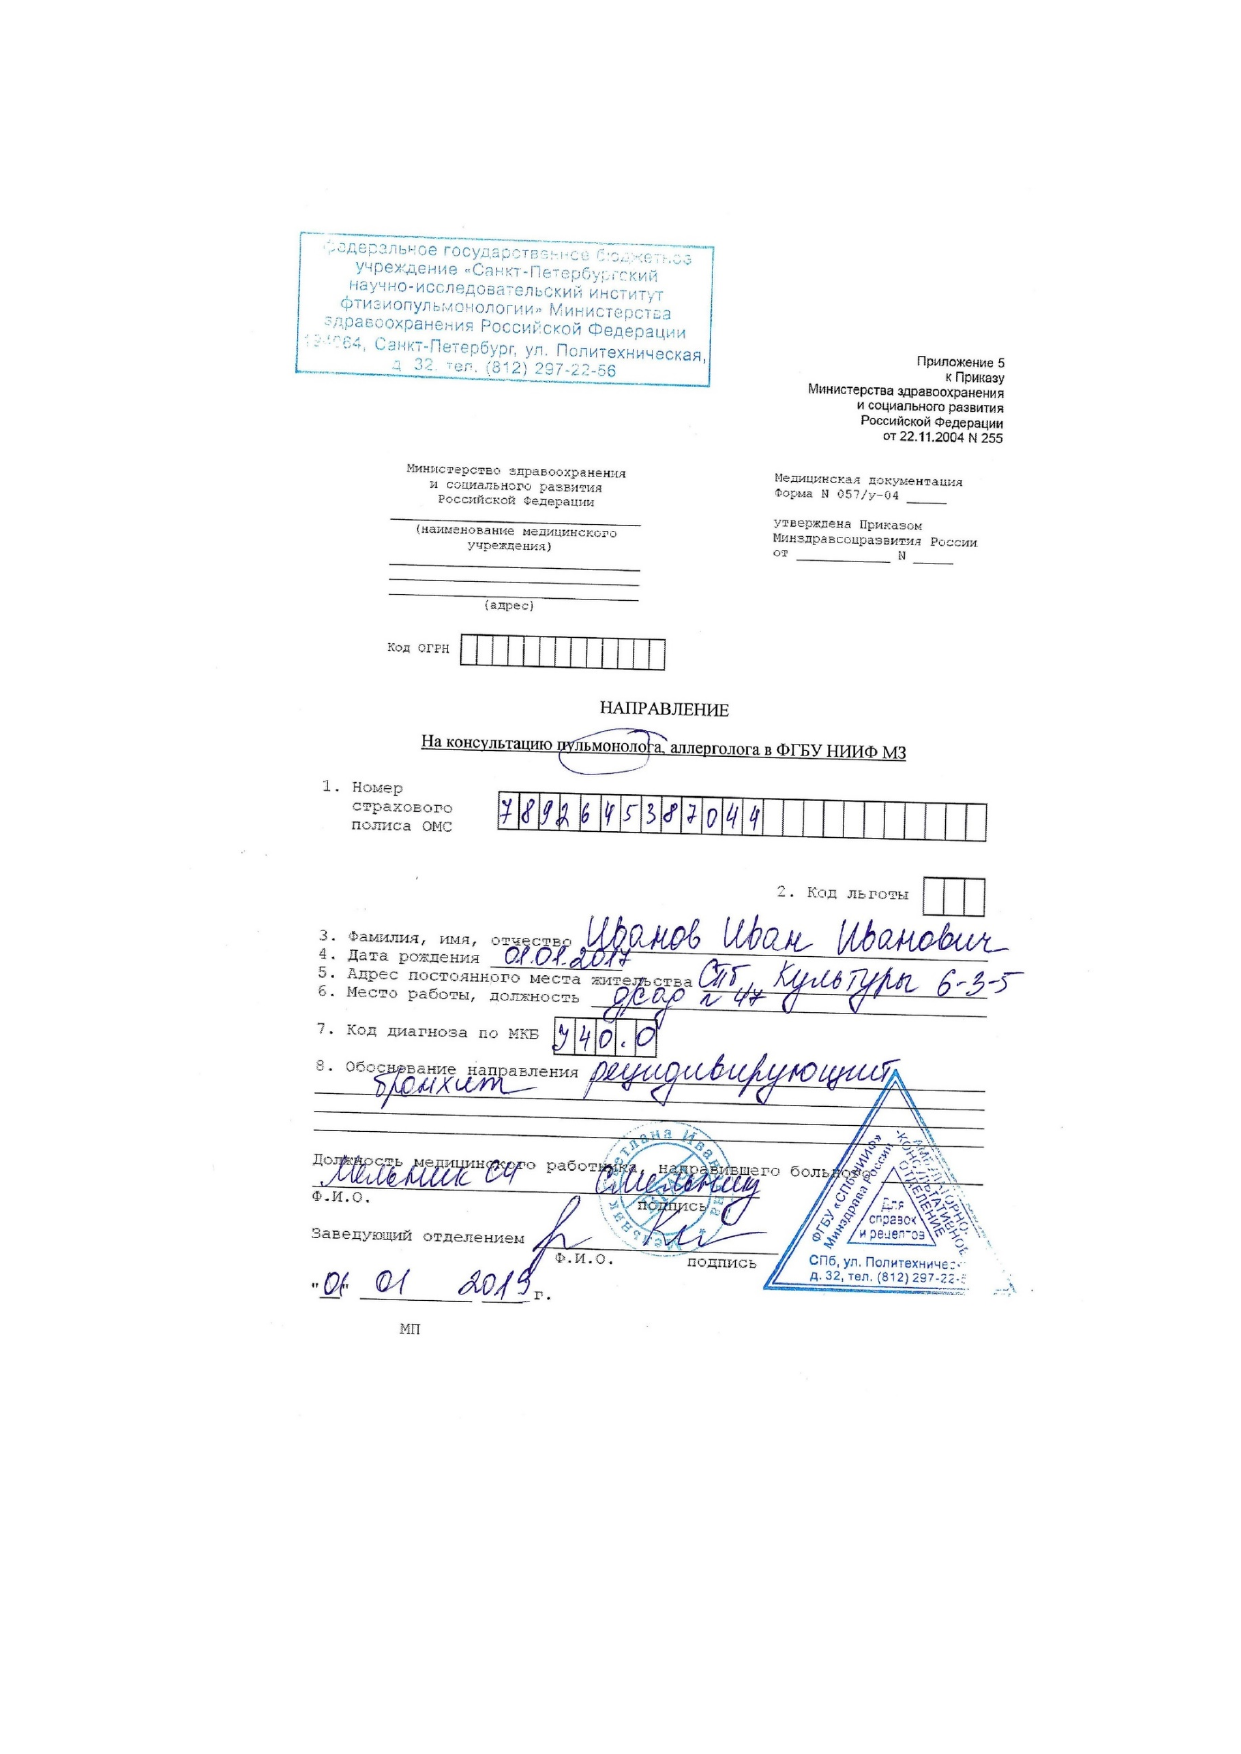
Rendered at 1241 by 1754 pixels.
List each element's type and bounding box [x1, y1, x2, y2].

picture [177, 118, 1101, 1444]
